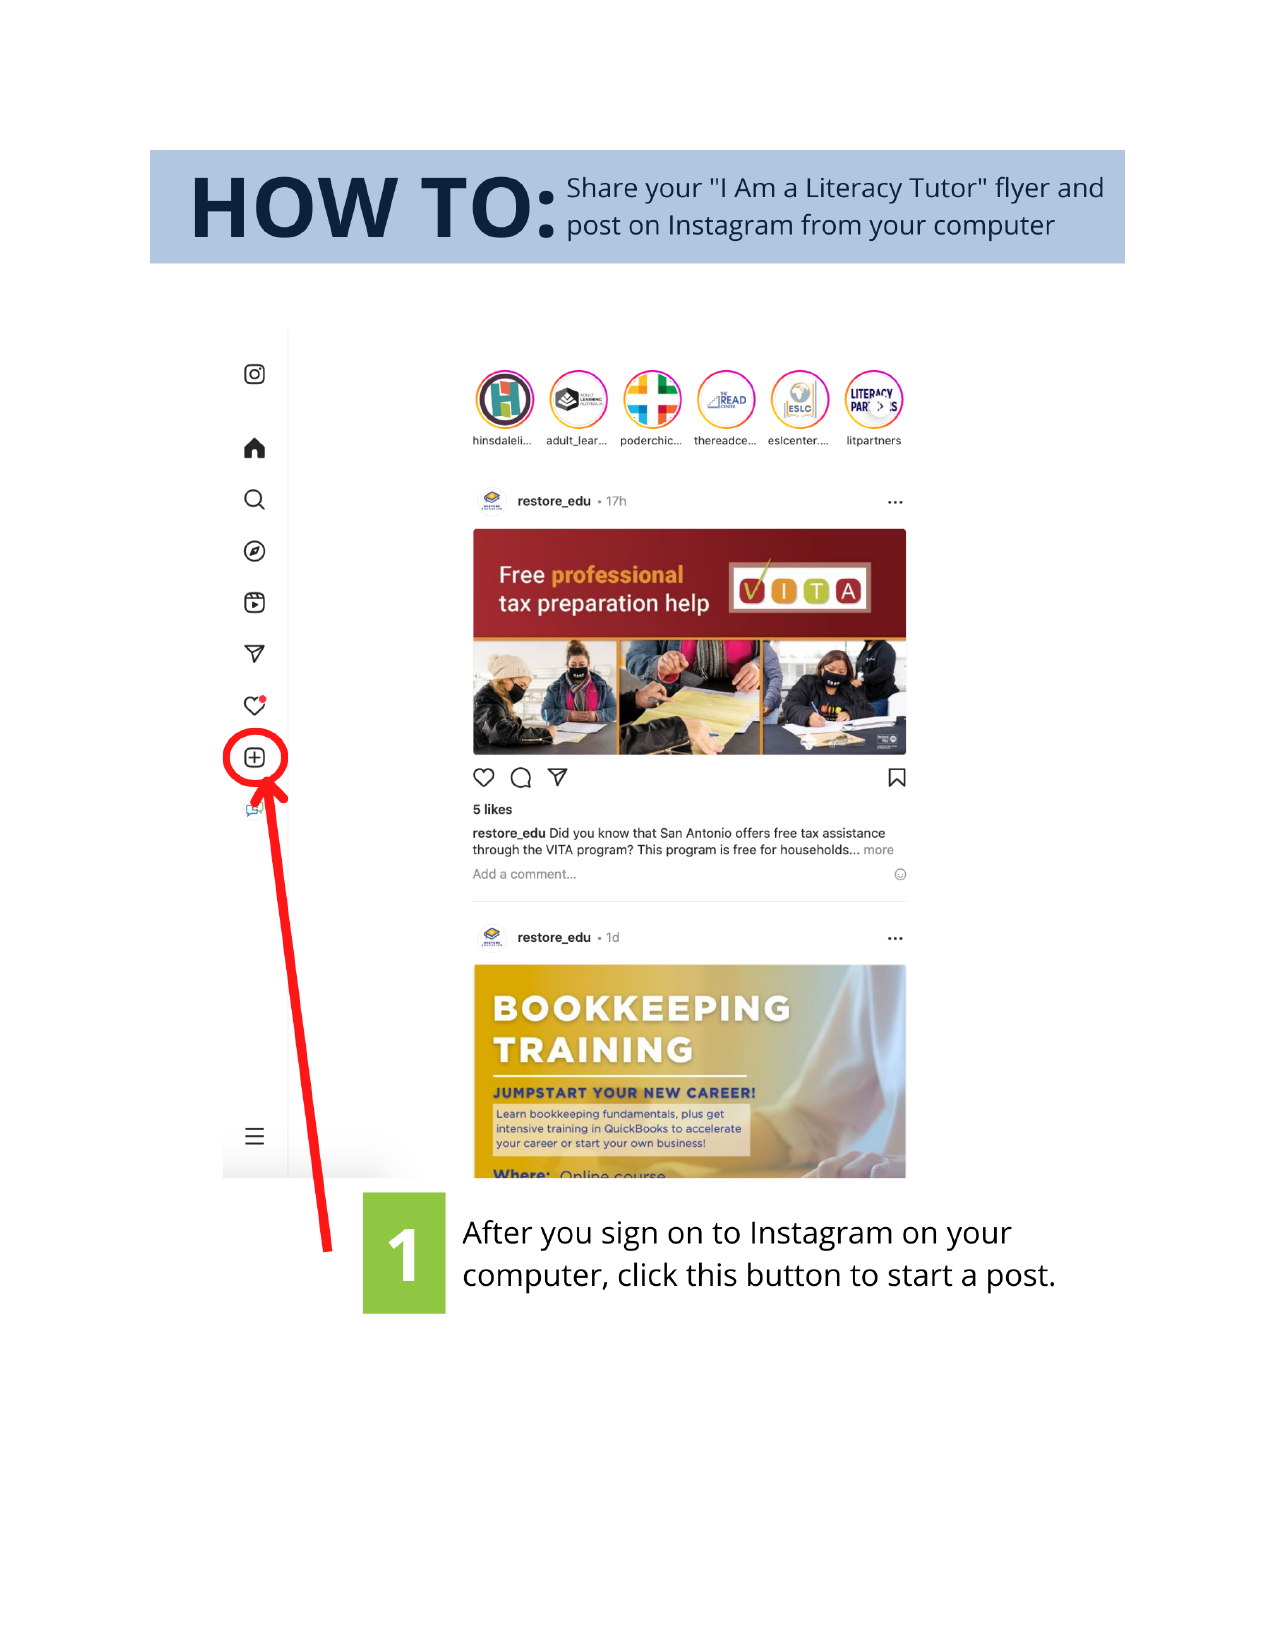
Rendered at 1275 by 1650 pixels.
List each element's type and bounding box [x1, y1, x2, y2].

picture [150, 150, 1125, 1411]
